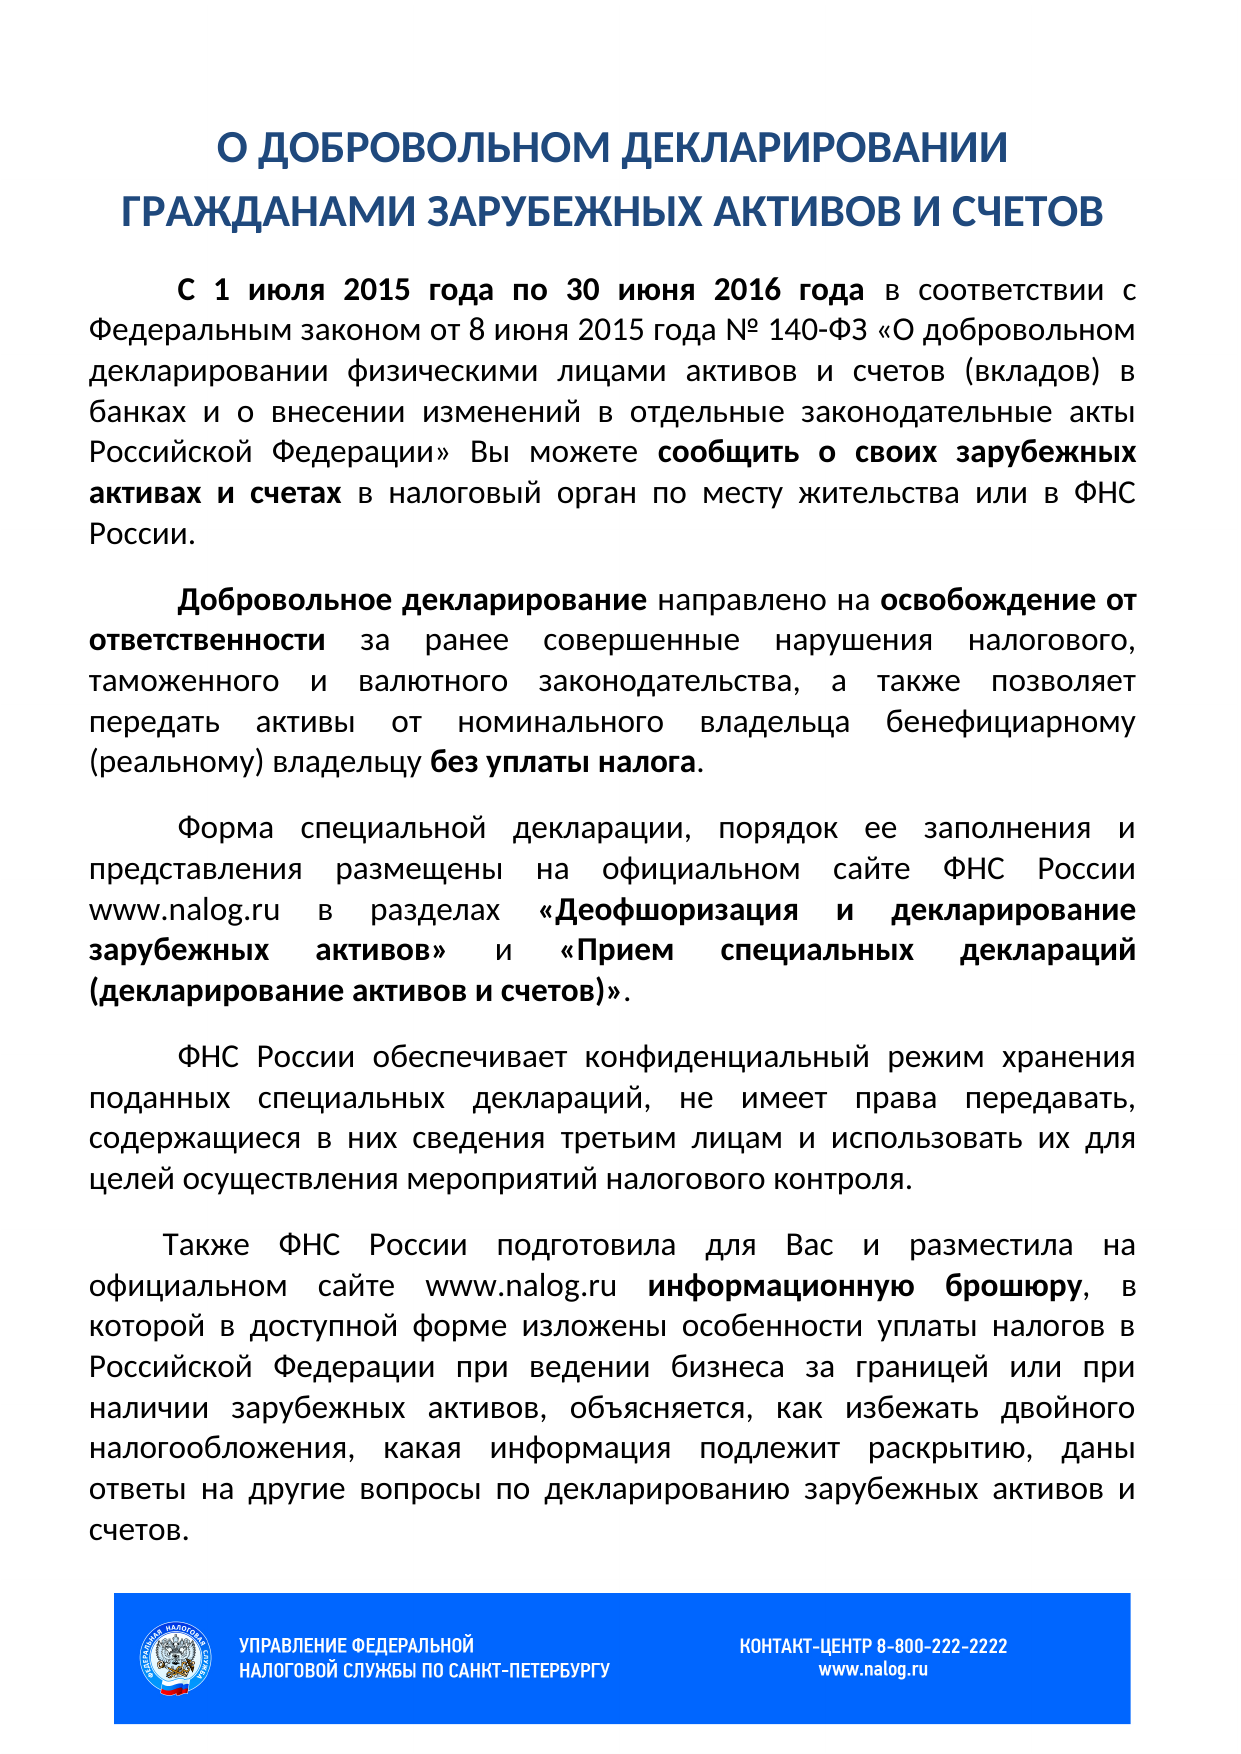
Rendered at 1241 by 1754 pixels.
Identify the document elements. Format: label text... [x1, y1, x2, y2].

text Также ФНС России подготовила для Вас и разместила на официальном сайте www.nalog.ru информационную брошюру, в которой в доступной форме изложены особенности уплаты налогов в Российской Федерации при ведении бизнеса за границей или при наличии зарубежных активов, объясняется, как избежать двойного налогообложения, какая информация подлежит раскрытию, даны ответы на другие вопросы по декларированию зарубежных активов и счетов. [89, 1223, 1137, 1549]
text ФНС России обеспечивает конфиденциальный режим хранения поданных специальных деклараций, не имеет права передавать, содержащиеся в них сведения третьим лицам и использовать их для целей осуществления мероприятий налогового контроля. [89, 1035, 1137, 1198]
text Форма специальной декларации, порядок ее заполнения и представления размещены на официальном сайте ФНС России www.nalog.ru в разделах «Деофшоризация и декларирование зарубежных активов» и «Прием специальных деклараций (декларирование активов и счетов)». [89, 806, 1137, 1010]
text С 1 июля 2015 года по 30 июня 2016 года в соответствии с Федеральным законом от 8 июня 2015 года № 140-ФЗ «О добровольном декларировании физическими лицами активов и счетов (вкладов) в банках и о внесении изменений в отдельные законодательные акты Российской Федерации» Вы можете сообщить о своих зарубежных активах и счетах в налоговый орган по месту жительства или в ФНС России. [89, 267, 1137, 553]
text Добровольное декларирование направлено на освобождение от ответственности за ранее совершенные нарушения налогового, таможенного и валютного законодательства, а также позволяет передать активы от номинального владельца бенефициарному (реальному) владельцу без уплаты налога. [89, 578, 1137, 781]
text О ДОБРОВОЛЬНОМ ДЕКЛАРИРОВАНИИ ГРАЖДАНАМИ ЗАРУБЕЖНЫХ АКТИВОВ И СЧЕТОВ [89, 118, 1137, 238]
picture [1, 5, 1238, 1754]
